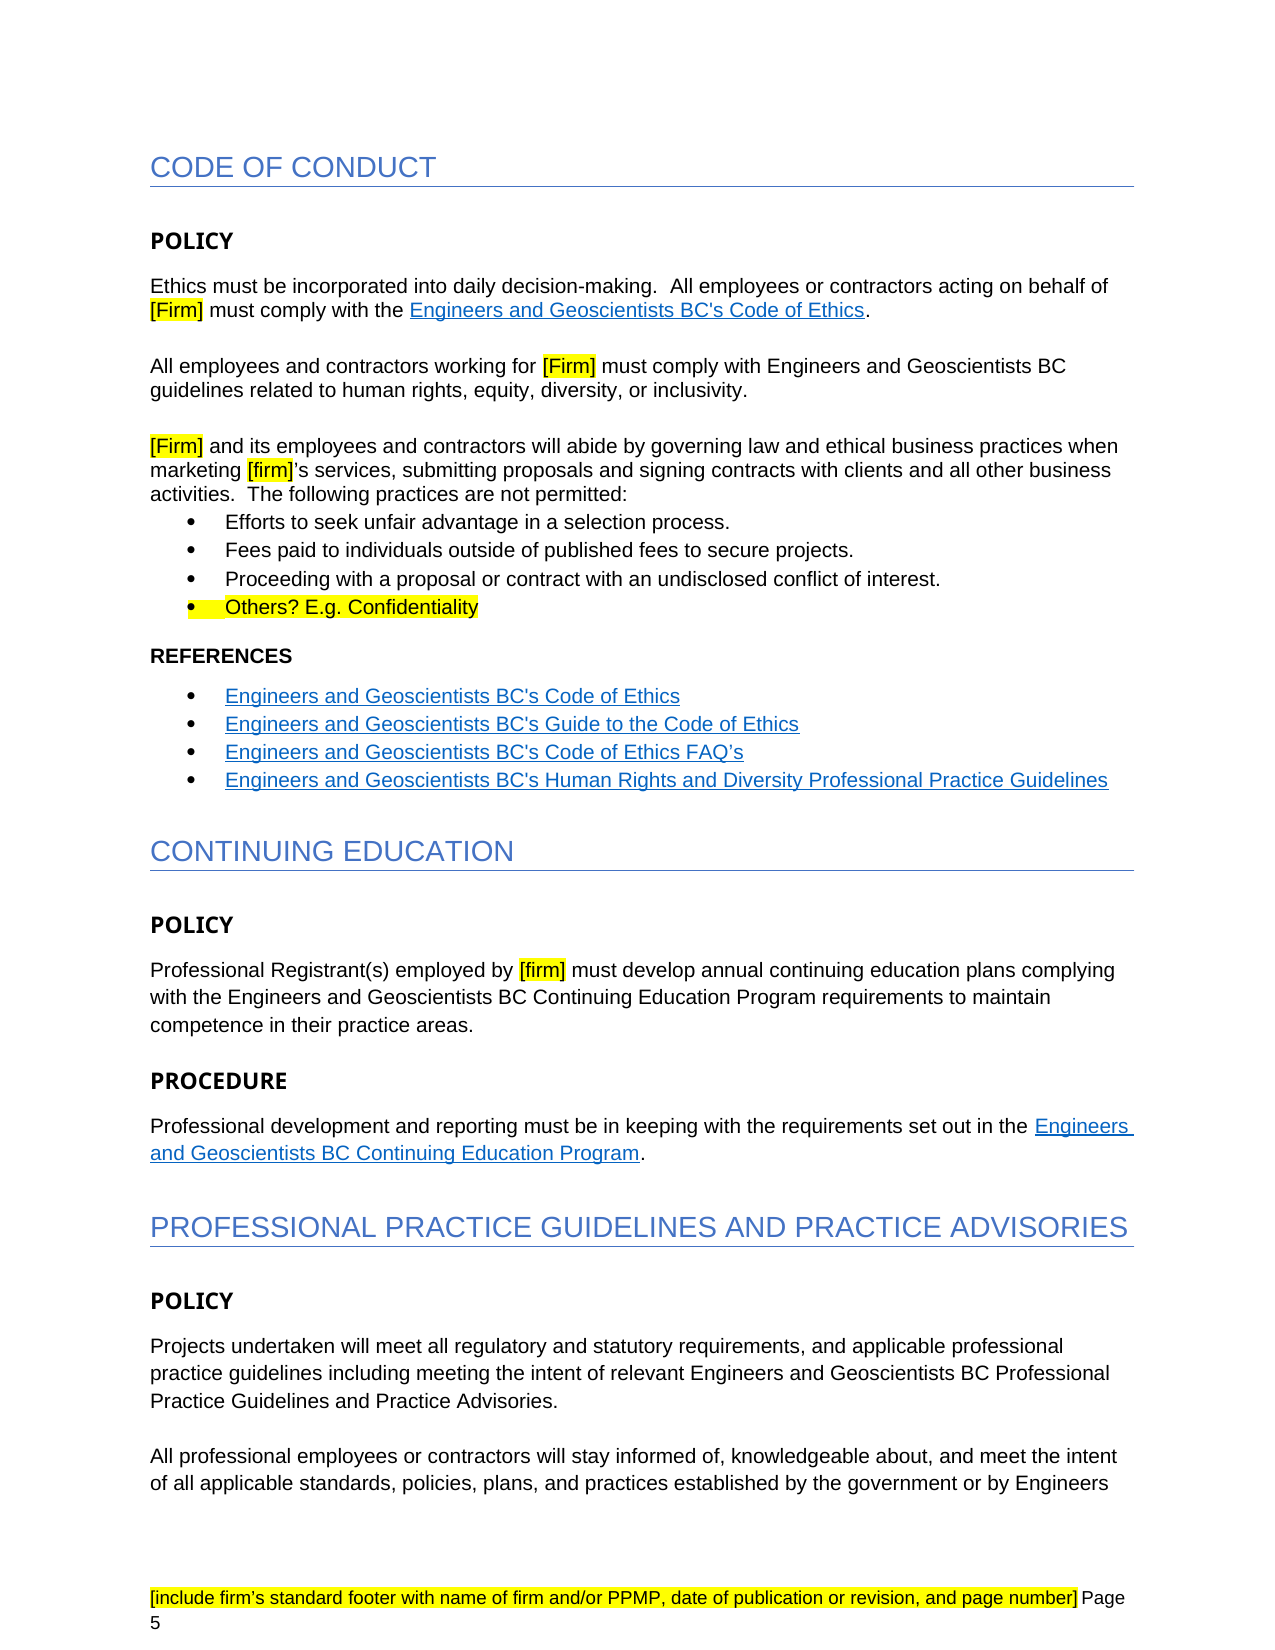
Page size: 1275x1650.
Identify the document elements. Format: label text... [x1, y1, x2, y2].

list All employees and contractors working for [Firm] must comply with Engineers and Geoscientists BC guidelines related to human rights, equity, diversity, or inclusivity. [150, 354, 1134, 402]
list [Firm] and its employees and contractors will abide by governing law and ethical business practices when marketing [firm]’s services, submitting proposals and signing contracts with clients and all other business activities. The following practices are not permitted: [150, 434, 1134, 506]
subtitle Policy [150, 909, 1134, 940]
list Engineers and Geoscientists BC's Human Rights and Diversity Professional Practice Guidelines [187, 768, 1134, 792]
text Projects undertaken will meet all regulatory and statutory requirements, and applicable professional practice guidelines including meeting the intent of relevant Engineers and Geoscientists BC Professional Practice Guidelines and Practice Advisories. [150, 1333, 1134, 1412]
subtitle Professional Practice Guidelines and Practice Advisories [150, 1210, 1134, 1246]
list Engineers and Geoscientists BC's Guide to the Code of Ethics [187, 712, 1134, 736]
list Efforts to seek unfair advantage in a selection process. [187, 510, 1134, 534]
list Engineers and Geoscientists BC's Code of Ethics FAQ’s [187, 740, 1134, 764]
list Engineers and Geoscientists BC's Code of Ethics [187, 684, 1134, 708]
subtitle Code of Conduct [150, 150, 1134, 186]
subtitle References [150, 644, 1134, 668]
list Fees paid to individuals outside of published fees to secure projects. [187, 538, 1134, 562]
list Ethics must be incorporated into daily decision-making. All employees or contractors acting on behalf of [Firm] must comply with the Engineers and Geoscientists BC's Code of Ethics. [150, 273, 1134, 321]
subtitle Policy [150, 1285, 1134, 1316]
list Others? E.g. Confidentiality [187, 594, 1134, 619]
subtitle Policy [150, 225, 1134, 256]
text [150, 1443, 1134, 1495]
subtitle Continuing Education [150, 834, 1134, 870]
text Professional Registrant(s) employed by [firm] must develop annual continuing education plans complying with the Engineers and Geoscientists BC Continuing Education Program requirements to maintain competence in their practice areas. [150, 957, 1134, 1036]
subtitle Procedure [150, 1065, 1134, 1096]
list Proceeding with a proposal or contract with an undisclosed conflict of interest. [187, 566, 1134, 590]
text Professional development and reporting must be in keeping with the requirements set out in the Engineers and Geoscientists BC Continuing Education Program. [150, 1113, 1134, 1165]
